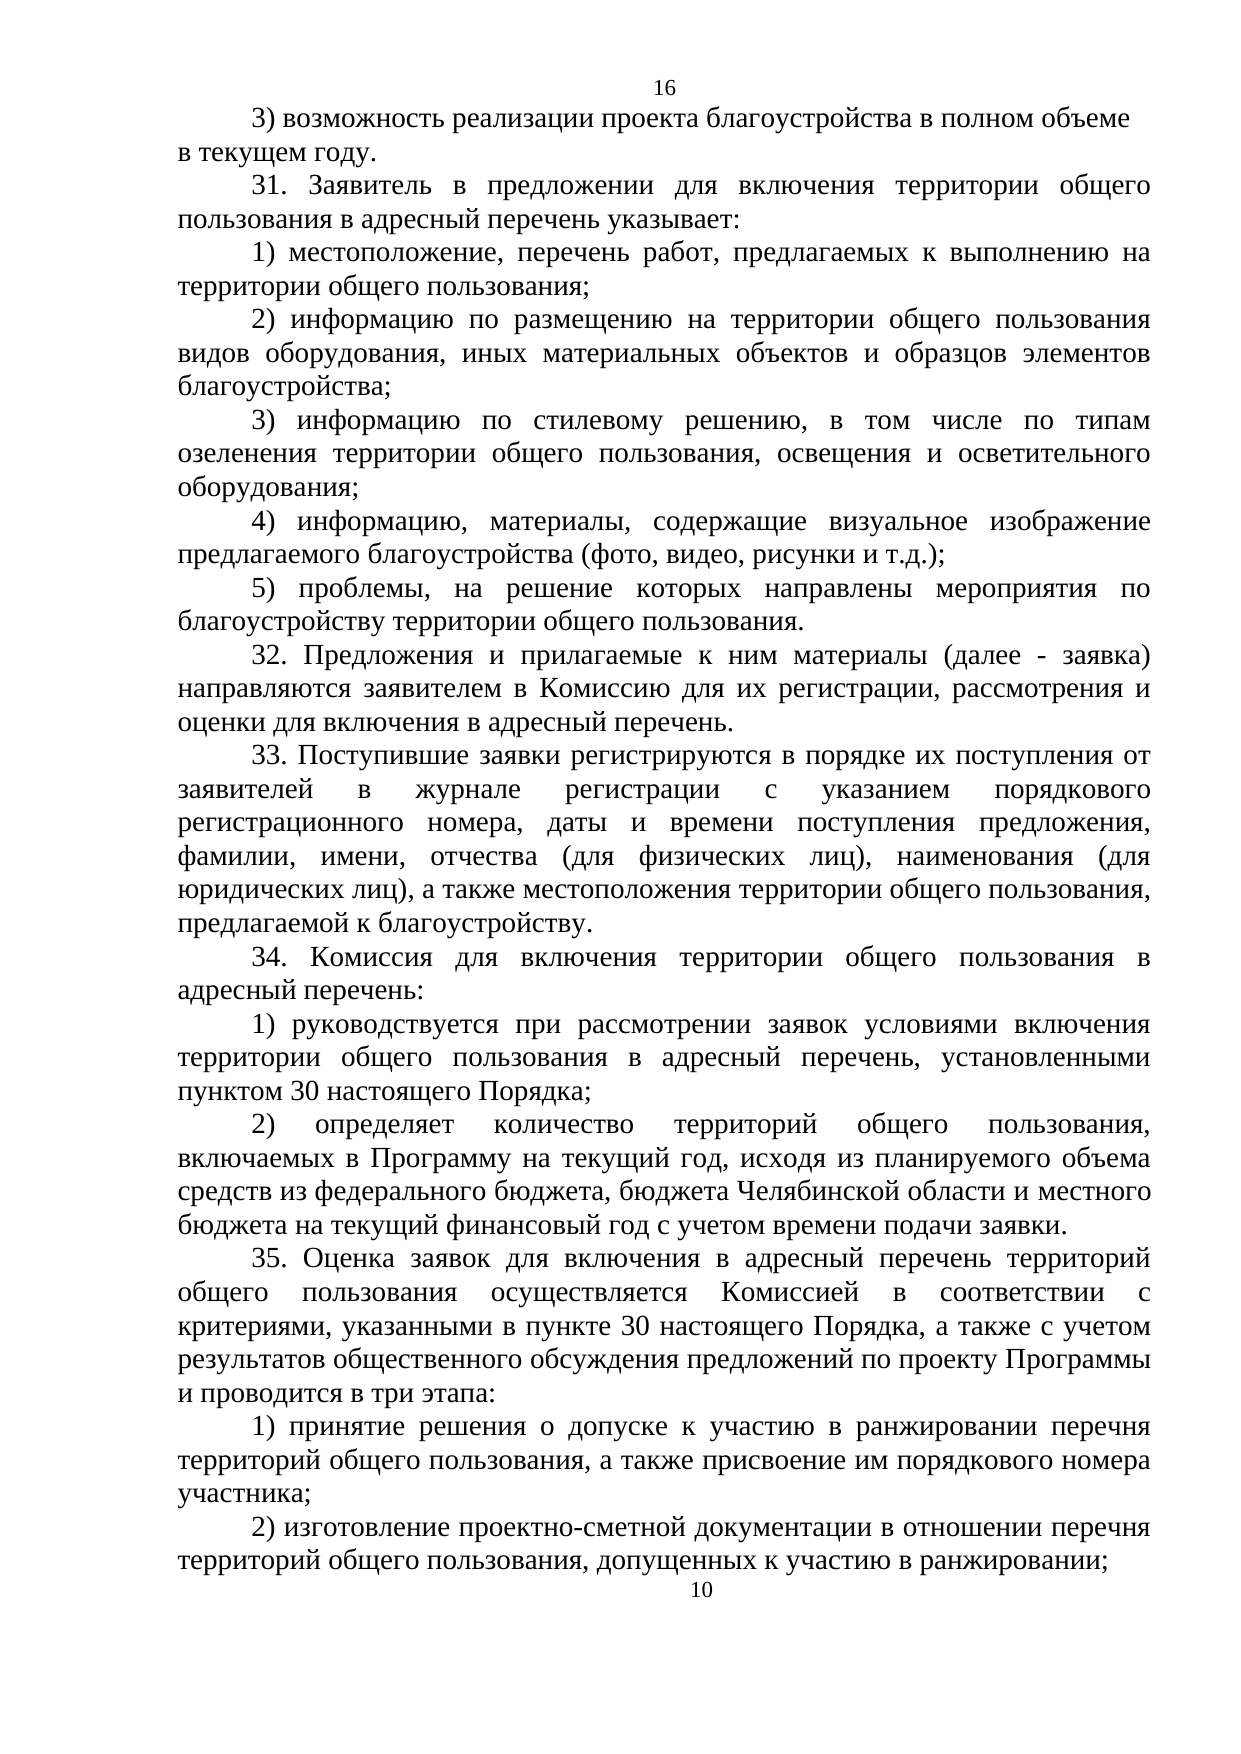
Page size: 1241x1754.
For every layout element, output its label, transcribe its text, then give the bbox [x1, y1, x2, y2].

text 33. Поступившие заявки регистрируются в порядке их поступления от заявителей в журнале регистрации с указанием порядкового регистрационного номера, даты и времени поступления предложения, фамилии, имени, отчества (для физических лиц), наименования (для юридических лиц), а также местоположения территории общего пользования, предлагаемой к благоустройству. [177, 737, 1152, 939]
text 3) возможность реализации проекта благоустройства в полном объеме в текущем году. [177, 100, 1152, 167]
text 3) информацию по стилевому решению, в том числе по типам озеленения территории общего пользования, освещения и осветительного оборудования; [177, 402, 1152, 503]
text 31. Заявитель в предложении для включения территории общего пользования в адресный перечень указывает: [177, 167, 1152, 234]
text 32. Предложения и прилагаемые к ним материалы (далее - заявка) направляются заявителем в Комиссию для их регистрации, рассмотрения и оценки для включения в адресный перечень. [177, 637, 1152, 737]
text 2) изготовление проектно-сметной документации в отношении перечня территорий общего пользования, допущенных к участию в ранжировании; [177, 1509, 1152, 1576]
text 1) руководствуется при рассмотрении заявок условиями включения территории общего пользования в адресный перечень, установленными пунктом 30 настоящего Порядка; [177, 1006, 1152, 1106]
text 34. Комиссия для включения территории общего пользования в адресный перечень: [177, 939, 1152, 1006]
text 35. Оценка заявок для включения в адресный перечень территорий общего пользования осуществляется Комиссией в соответствии с критериями, указанными в пункте 30 настоящего Порядка, а также с учетом результатов общественного обсуждения предложений по проекту Программы и проводится в три этапа: [177, 1241, 1152, 1408]
text 4) информацию, материалы, содержащие визуальное изображение предлагаемого благоустройства (фото, видео, рисунки и т.д.); [177, 503, 1152, 570]
text 2) определяет количество территорий общего пользования, включаемых в Программу на текущий год, исходя из планируемого объема средств из федерального бюджета, бюджета Челябинской области и местного бюджета на текущий финансовый год с учетом времени подачи заявки. [177, 1106, 1152, 1241]
text 1) принятие решения о допуске к участию в ранжировании перечня территорий общего пользования, а также присвоение им порядкового номера участника; [177, 1408, 1152, 1509]
text 5) проблемы, на решение которых направлены мероприятия по благоустройству территории общего пользования. [177, 570, 1152, 637]
text 1) местоположение, перечень работ, предлагаемых к выполнению на территории общего пользования; [177, 234, 1152, 301]
text 10 [177, 1576, 1152, 1602]
text 2) информацию по размещению на территории общего пользования видов оборудования, иных материальных объектов и образцов элементов благоустройства; [177, 301, 1152, 402]
